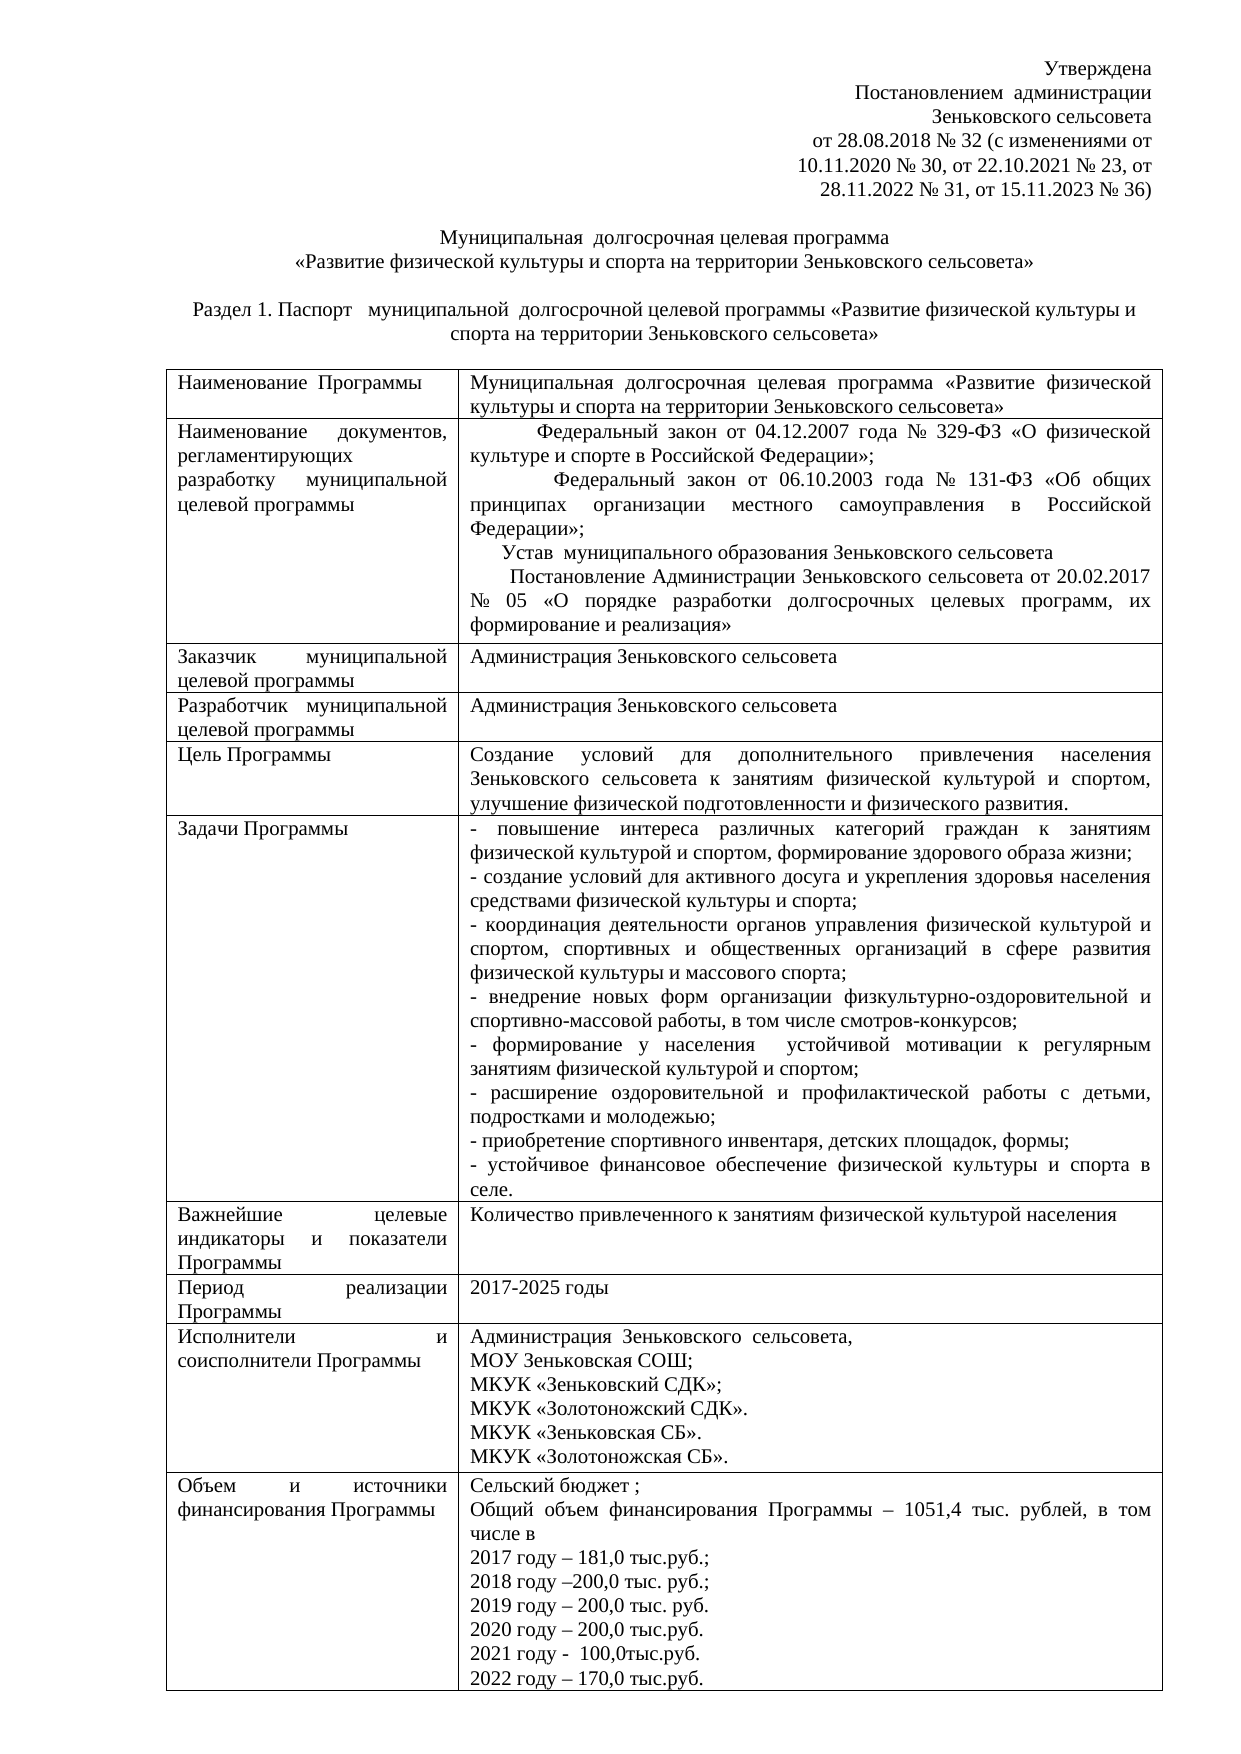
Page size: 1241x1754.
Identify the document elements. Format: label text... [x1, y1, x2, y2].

table_cell Заказчик муниципальной целевой программы [167, 644, 458, 692]
table_cell Администрация Зеньковского сельсовета [459, 644, 1162, 692]
text Раздел 1. Паспорт муниципальной долгосрочной целевой программы «Развитие физической культуры и спорта на территории Зеньковского сельсовета» [177, 297, 1152, 345]
table_cell Администрация Зеньковского сельсовета [459, 693, 1162, 741]
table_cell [167, 1473, 458, 1689]
table_cell 2017-2025 годы [459, 1275, 1162, 1323]
text Утверждена [177, 56, 1152, 80]
table_cell Исполнители и соисполнители Программы [167, 1324, 458, 1472]
text от 28.08.2018 № 32 (с изменениями от 10.11.2020 № 30, от 22.10.2021 № 23, от 28.11.2022 № 31, от 15.11.2023 № 36) [767, 128, 1152, 201]
table_cell Разработчик муниципальной целевой программы [167, 693, 458, 741]
table_cell Период реализации Программы [167, 1275, 458, 1323]
table_cell Цель Программы [167, 742, 458, 814]
table_cell - повышение интереса различных категорий граждан к занятиям физической культурой и спортом, формирование здорового образа жизни; - создание условий для активного досуга и укрепления здоровья населения средствами физической культуры и спорта; - координация деятельности органов управления физической культурой и спортом, спортивных и общественных организаций в сфере развития физической культуры и массового спорта; - внедрение новых форм организации физкультурно-оздоровительной и спортивно-массовой работы, в том числе смотров-конкурсов; - формирование у населения устойчивой мотивации к регулярным занятиям физической культурой и спортом; - расширение оздоровительной и профилактической работы с детьми, подростками и молодежью; - приобретение спортивного инвентаря, детских площадок, формы; - устойчивое финансовое обеспечение физической культуры и спорта в селе. [459, 816, 1162, 1201]
table_header Наименование Программы [167, 370, 458, 418]
text «Развитие физической культуры и спорта на территории Зеньковского сельсовета» [177, 249, 1152, 273]
table_cell Количество привлеченного к занятиям физической культурой населения [459, 1202, 1162, 1274]
table_cell Администрация Зеньковского сельсовета, МОУ Зеньковская СОШ; МКУК «Зеньковский СДК»; МКУК «Золотоножский СДК». МКУК «Зеньковская СБ». МКУК «Золотоножская СБ». [459, 1324, 1162, 1472]
text Муниципальная долгосрочная целевая программа [177, 225, 1152, 249]
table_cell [459, 1473, 1162, 1689]
table_cell Создание условий для дополнительного привлечения населения Зеньковского сельсовета к занятиям физической культурой и спортом, улучшение физической подготовленности и физического развития. [459, 742, 1162, 814]
table_header Муниципальная долгосрочная целевая программа «Развитие физической культуры и спорта на территории Зеньковского сельсовета» [459, 370, 1162, 418]
table_cell Федеральный закон от 04.12.2007 года № 329-ФЗ «О физической культуре и спорте в Российской Федерации»; Федеральный закон от 06.10.2003 года № 131-ФЗ «Об общих принципах организации местного самоуправления в Российской Федерации»; Устав муниципального образования Зеньковского сельсовета Постановление Администрации Зеньковского сельсовета от 20.02.2017 № 05 «О порядке разработки долгосрочных целевых программ, их формирование и реализация» [459, 419, 1162, 643]
table_cell Важнейшие целевые индикаторы и показатели Программы [167, 1202, 458, 1274]
table_cell Задачи Программы [167, 816, 458, 1201]
text Постановлением администрации Зеньковского сельсовета [767, 80, 1152, 128]
table_cell Наименование документов, регламентирующих разработку муниципальной целевой программы [167, 419, 458, 643]
